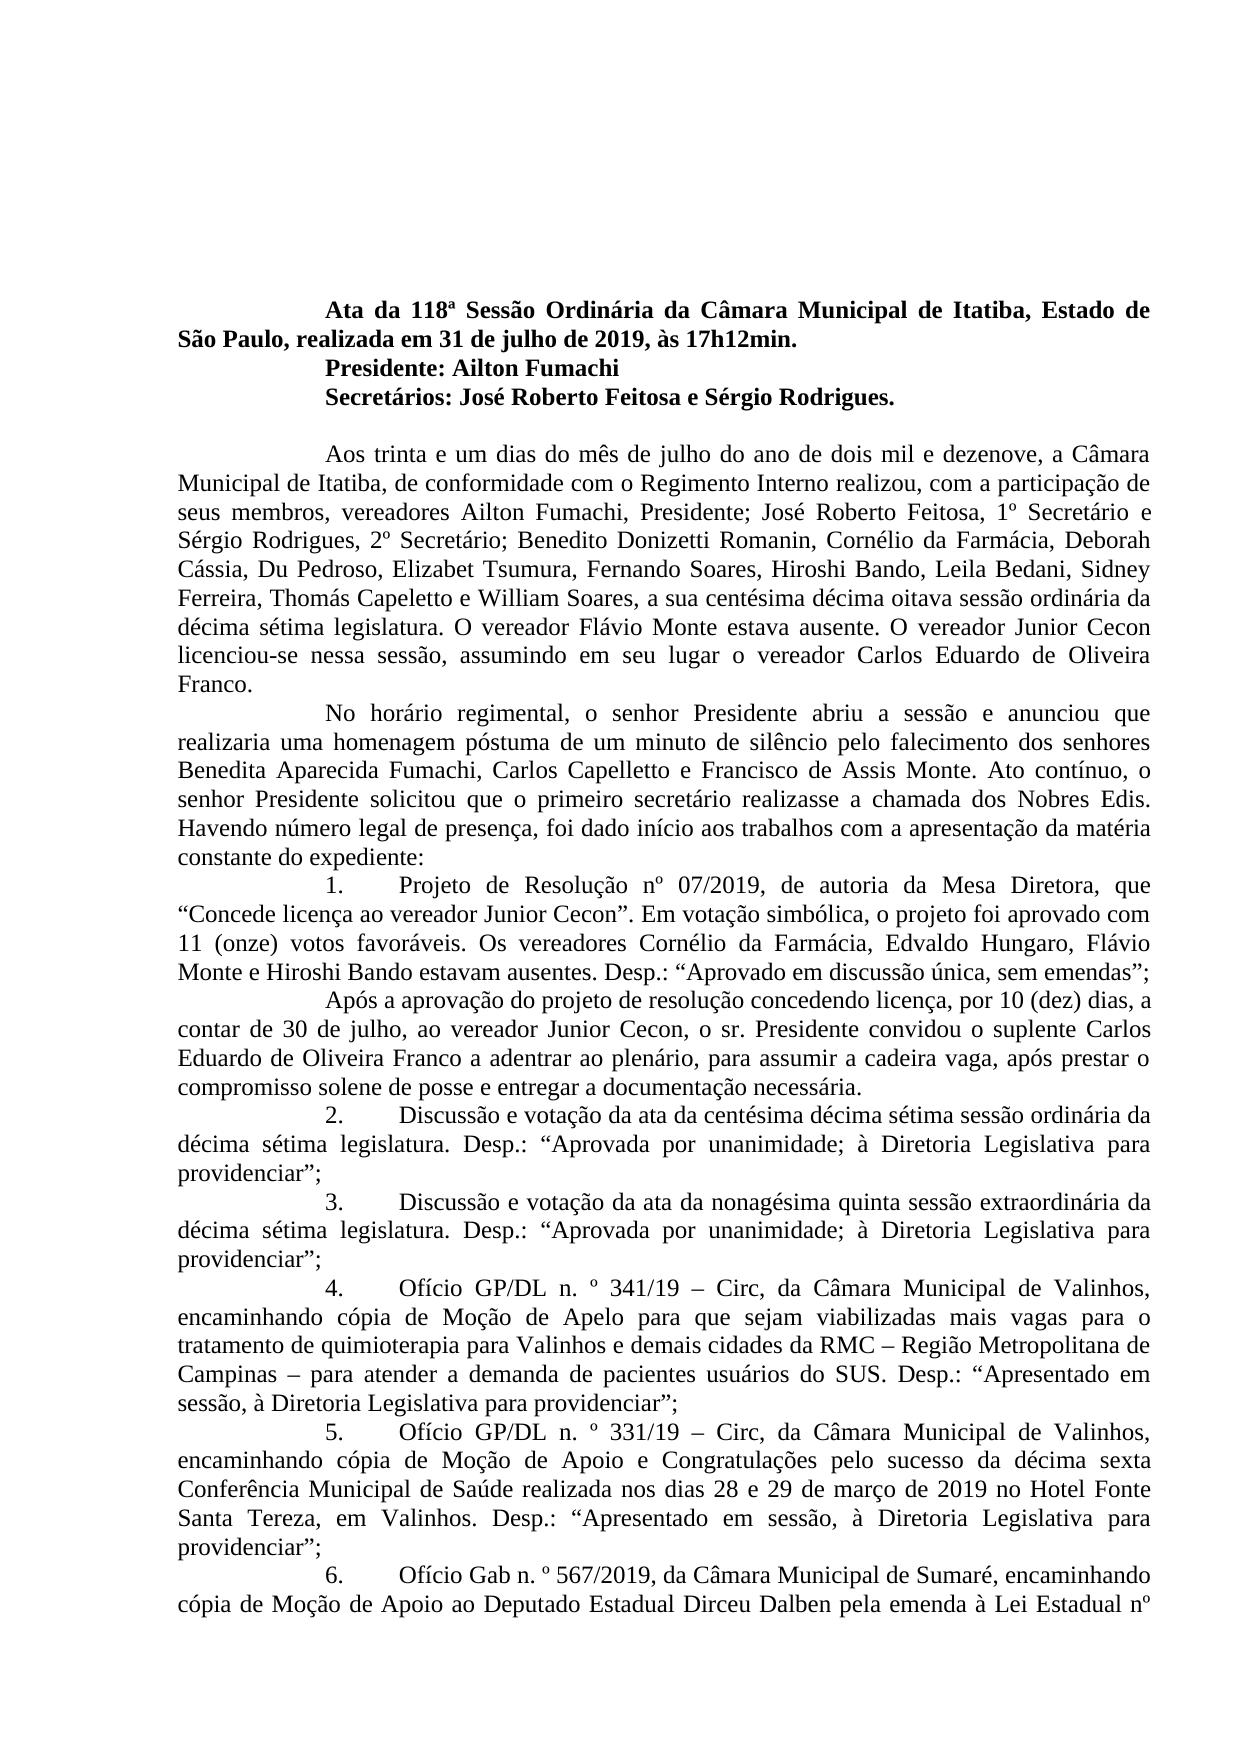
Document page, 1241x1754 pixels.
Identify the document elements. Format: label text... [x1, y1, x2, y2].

list Discussão e votação da ata da centésima décima sétima sessão ordinária da décima sétima legislatura. Desp.: “Aprovada por unanimidade; à Diretoria Legislativa para providenciar”; [177, 1100, 1152, 1187]
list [177, 1560, 1152, 1618]
list Projeto de Resolução nº 07/2019, de autoria da Mesa Diretora, que “Concede licença ao vereador Junior Cecon”. Em votação simbólica, o projeto foi aprovado com 11 (onze) votos favoráveis. Os vereadores Cornélio da Farmácia, Edvaldo Hungaro, Flávio Monte e Hiroshi Bando estavam ausentes. Desp.: “Aprovado em discussão única, sem emendas”; [177, 870, 1152, 985]
text Ata da 118ª Sessão Ordinária da Câmara Municipal de Itatiba, Estado de São Paulo, realizada em 31 de julho de 2019, às 17h12min. [177, 295, 1152, 353]
list Discussão e votação da ata da nonagésima quinta sessão extraordinária da décima sétima legislatura. Desp.: “Aprovada por unanimidade; à Diretoria Legislativa para providenciar”; [177, 1187, 1152, 1273]
list Após a aprovação do projeto de resolução concedendo licença, por 10 (dez) dias, a contar de 30 de julho, ao vereador Junior Cecon, o sr. Presidente convidou o suplente Carlos Eduardo de Oliveira Franco a adentrar ao plenário, para assumir a cadeira vaga, após prestar o compromisso solene de posse e entregar a documentação necessária. [177, 985, 1152, 1100]
text Aos trinta e um dias do mês de julho do ano de dois mil e dezenove, a Câmara Municipal de Itatiba, de conformidade com o Regimento Interno realizou, com a participação de seus membros, vereadores Ailton Fumachi, Presidente; José Roberto Feitosa, 1º Secretário e Sérgio Rodrigues, 2º Secretário; Benedito Donizetti Romanin, Cornélio da Farmácia, Deborah Cássia, Du Pedroso, Elizabet Tsumura, Fernando Soares, Hiroshi Bando, Leila Bedani, Sidney Ferreira, Thomás Capeletto e William Soares, a sua centésima décima oitava sessão ordinária da décima sétima legislatura. O vereador Flávio Monte estava ausente. O vereador Junior Cecon licenciou-se nessa sessão, assumindo em seu lugar o vereador Carlos Eduardo de Oliveira Franco. [177, 439, 1152, 698]
text No horário regimental, o senhor Presidente abriu a sessão e anunciou que realizaria uma homenagem póstuma de um minuto de silêncio pelo falecimento dos senhores Benedita Aparecida Fumachi, Carlos Capelletto e Francisco de Assis Monte. Ato contínuo, o senhor Presidente solicitou que o primeiro secretário realizasse a chamada dos Nobres Edis. Havendo número legal de presença, foi dado início aos trabalhos com a apresentação da matéria constante do expediente: [177, 698, 1152, 870]
list Ofício GP/DL n. º 341/19 – Circ, da Câmara Municipal de Valinhos, encaminhando cópia de Moção de Apelo para que sejam viabilizadas mais vagas para o tratamento de quimioterapia para Valinhos e demais cidades da RMC – Região Metropolitana de Campinas – para atender a demanda de pacientes usuários do SUS. Desp.: “Apresentado em sessão, à Diretoria Legislativa para providenciar”; [177, 1273, 1152, 1417]
text Secretários: José Roberto Feitosa e Sérgio Rodrigues. [177, 382, 1152, 410]
text Presidente: Ailton Fumachi [177, 353, 1152, 382]
list Ofício GP/DL n. º 331/19 – Circ, da Câmara Municipal de Valinhos, encaminhando cópia de Moção de Apoio e Congratulações pelo sucesso da décima sexta Conferência Municipal de Saúde realizada nos dias 28 e 29 de março de 2019 no Hotel Fonte Santa Tereza, em Valinhos. Desp.: “Apresentado em sessão, à Diretoria Legislativa para providenciar”; [177, 1417, 1152, 1560]
